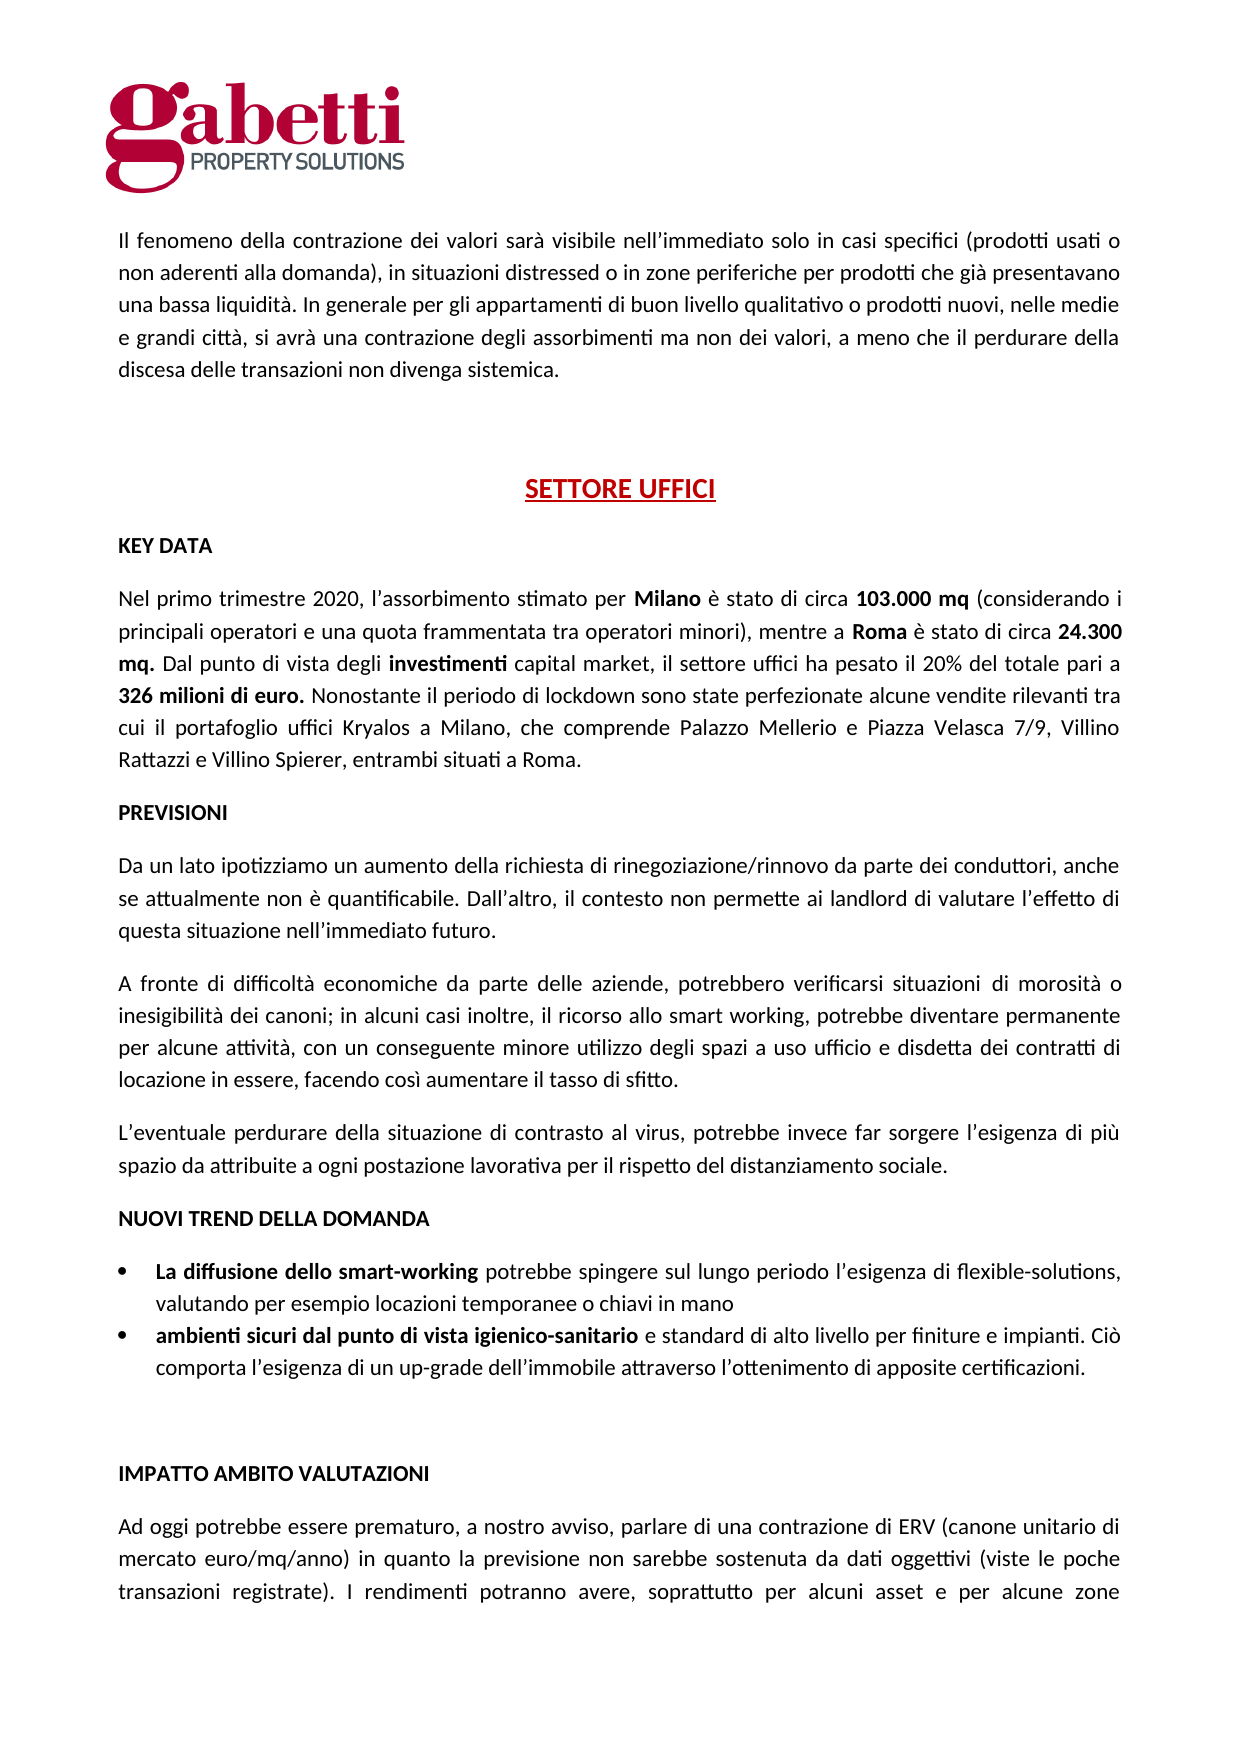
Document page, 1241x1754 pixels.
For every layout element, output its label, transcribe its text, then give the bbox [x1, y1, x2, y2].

text L’eventuale perdurare della situazione di contrasto al virus, potrebbe invece far sorgere l’esigenza di più spazio da attribuite a ogni postazione lavorativa per il rispetto del distanziamento sociale. [118, 1118, 1122, 1179]
text NUOVI TREND DELLA DOMANDA [118, 1204, 1122, 1232]
text Il fenomeno della contrazione dei valori sarà visibile nell’immediato solo in casi specifici (prodotti usati o non aderenti alla domanda), in situazioni distressed o in zone periferiche per prodotti che già presentavano una bassa liquidità. In generale per gli appartamenti di buon livello qualitativo o prodotti nuovi, nelle medie e grandi città, si avrà una contrazione degli assorbimenti ma non dei valori, a meno che il perdurare della discesa delle transazioni non divenga sistemica. [118, 226, 1122, 383]
text PREVISIONI [118, 798, 1122, 827]
text SETTORE UFFICI [118, 470, 1122, 505]
text KEY DATA [118, 532, 1122, 559]
picture [78, 60, 429, 202]
text Da un lato ipotizziamo un aumento della richiesta di rinegoziazione/rinnovo da parte dei conduttori, anche se attualmente non è quantificabile. Dall’altro, il contesto non permette ai landlord di valutare l’effetto di questa situazione nell’immediato futuro. [118, 852, 1122, 944]
text IMPATTO AMBITO VALUTAZIONI [118, 1459, 1122, 1487]
list ambienti sicuri dal punto di vista igienico-sanitario e standard di alto livello per finiture e impianti. Ciò comporta l’esigenza di un up-grade dell’immobile attraverso l’ottenimento di apposite certificazioni. [118, 1321, 1122, 1381]
text A fronte di difficoltà economiche da parte delle aziende, potrebbero verificarsi situazioni di morosità o inesigibilità dei canoni; in alcuni casi inoltre, il ricorso allo smart working, potrebbe diventare permanente per alcune attività, con un conseguente minore utilizzo degli spazi a uso ufficio e disdetta dei contratti di locazione in essere, facendo così aumentare il tasso di sfitto. [118, 969, 1122, 1093]
list La diffusione dello smart-working potrebbe spingere sul lungo periodo l’esigenza di flexible-solutions, valutando per esempio locazioni temporanee o chiavi in mano [118, 1257, 1122, 1317]
text Nel primo trimestre 2020, l’assorbimento stimato per Milano è stato di circa 103.000 mq (considerando i principali operatori e una quota frammentata tra operatori minori), mentre a Roma è stato di circa 24.300 mq. Dal punto di vista degli investimenti capital market, il settore uffici ha pesato il 20% del totale pari a 326 milioni di euro. Nonostante il periodo di lockdown sono state perfezionate alcune vendite rilevanti tra cui il portafoglio uffici Kryalos a Milano, che comprende Palazzo Mellerio e Piazza Velasca 7/9, Villino Rattazzi e Villino Spierer, entrambi situati a Roma. [118, 584, 1122, 773]
